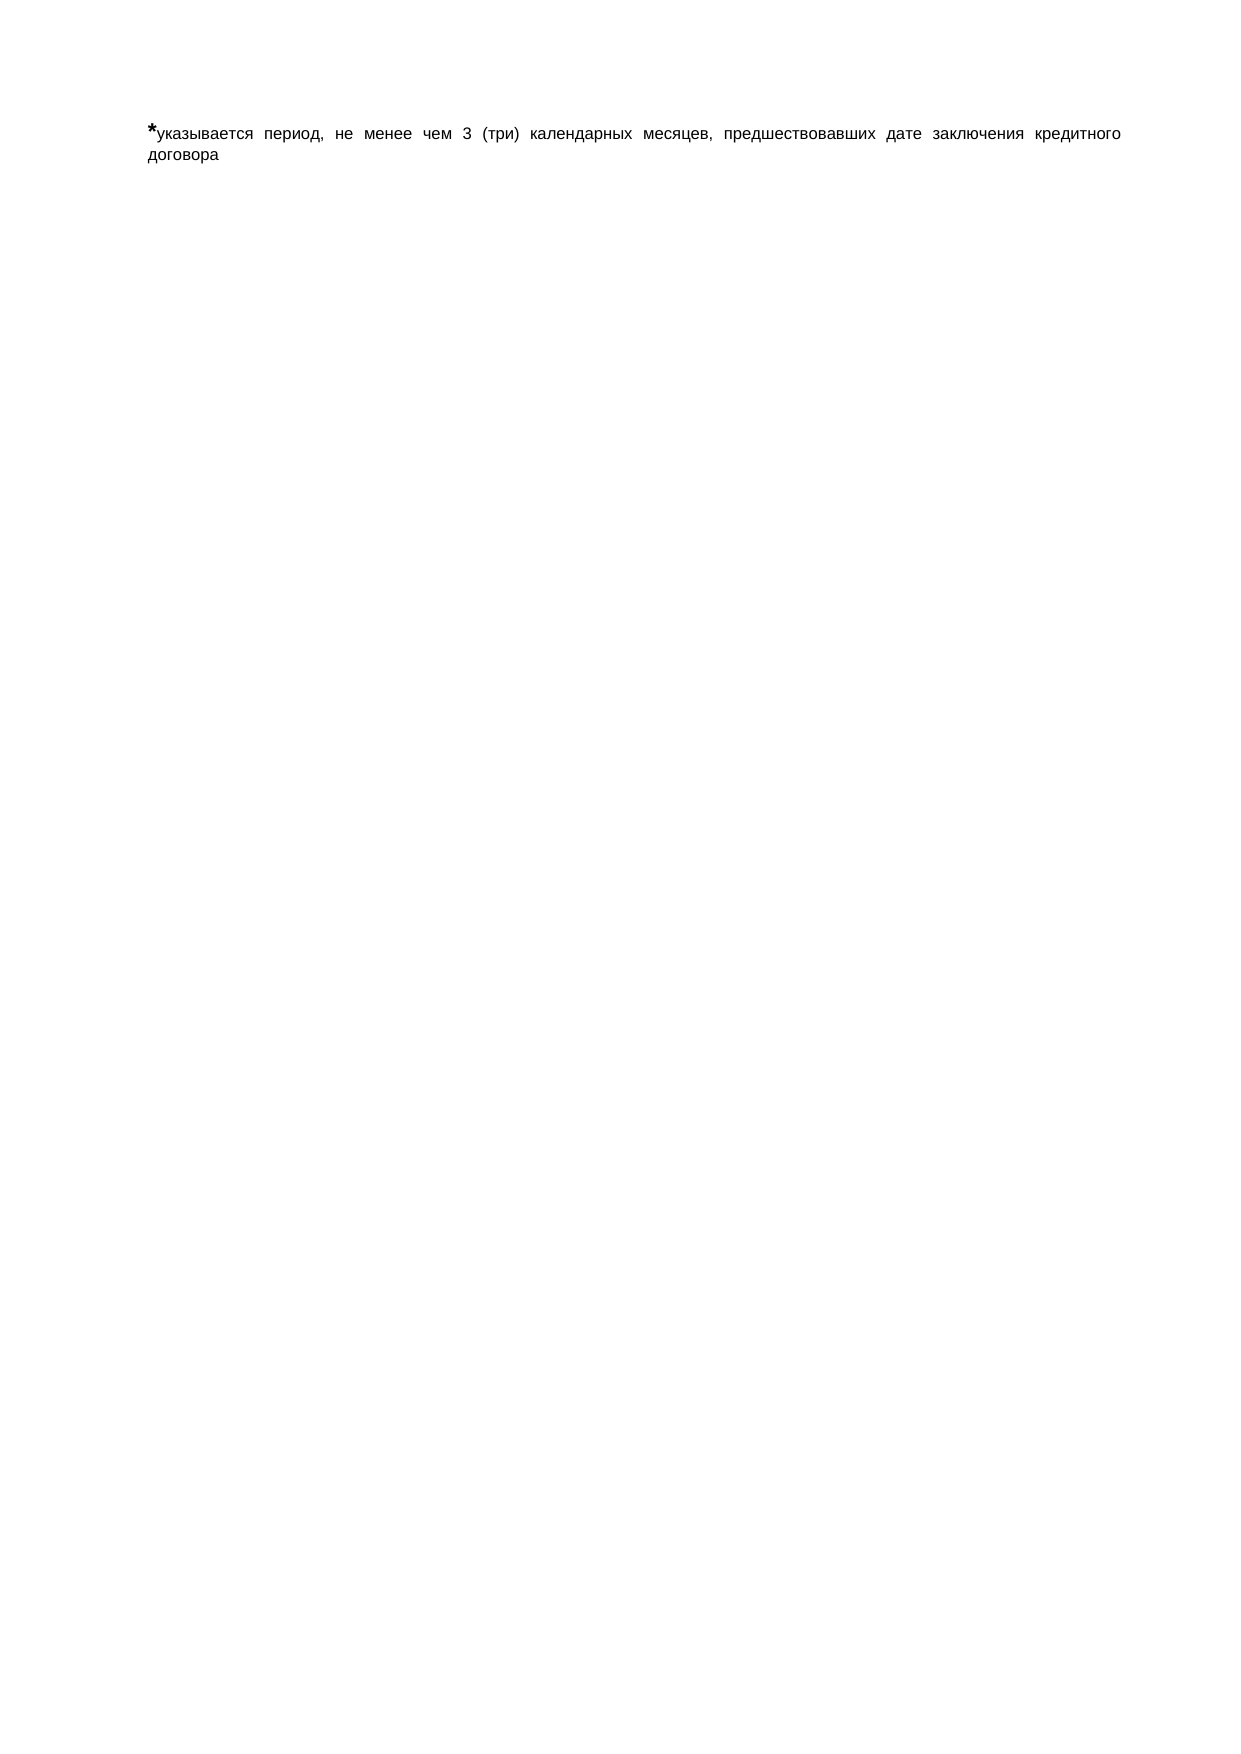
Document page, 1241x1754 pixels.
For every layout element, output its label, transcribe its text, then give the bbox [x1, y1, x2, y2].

text *указывается период, не менее чем 3 (три) календарных месяцев, предшествовавших дате заключения кредитного договора [148, 118, 1122, 164]
